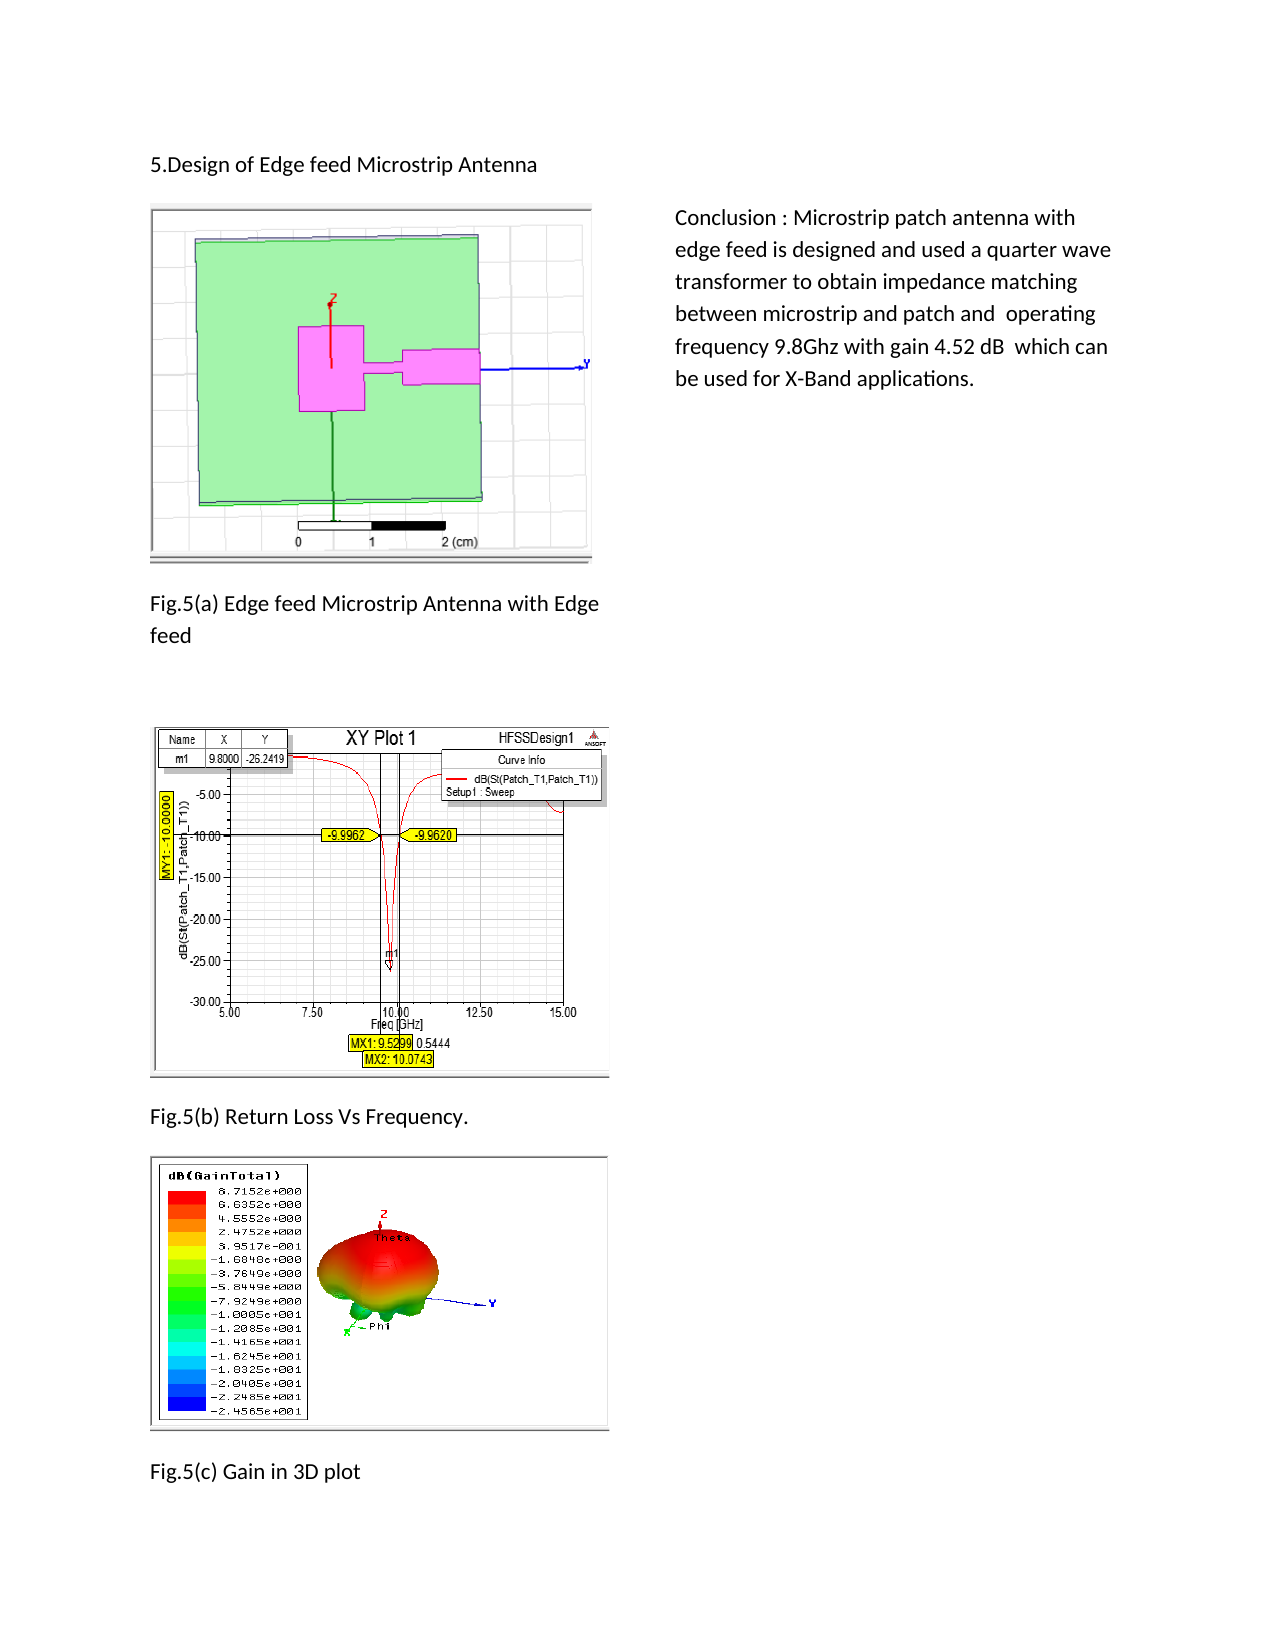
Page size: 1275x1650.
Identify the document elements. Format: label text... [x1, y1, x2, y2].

text Fig.5(b) Return Loss Vs Frequency. [150, 1102, 600, 1130]
picture [150, 1155, 610, 1432]
picture [150, 727, 610, 1078]
text Conclusion : Microstrip patch antenna with edge feed is designed and used a quarter wave transformer to obtain impedance matching between microstrip and patch and operating frequency 9.8Ghz with gain 4.52 dB which can be used for X-Band applications. [675, 203, 1125, 392]
picture [150, 203, 593, 564]
text Fig.5(a) Edge feed Microstrip Antenna with Edge feed [150, 589, 600, 649]
text Fig.5(c) Gain in 3D plot [150, 1457, 600, 1485]
text 5.Design of Edge feed Microstrip Antenna [150, 150, 600, 178]
